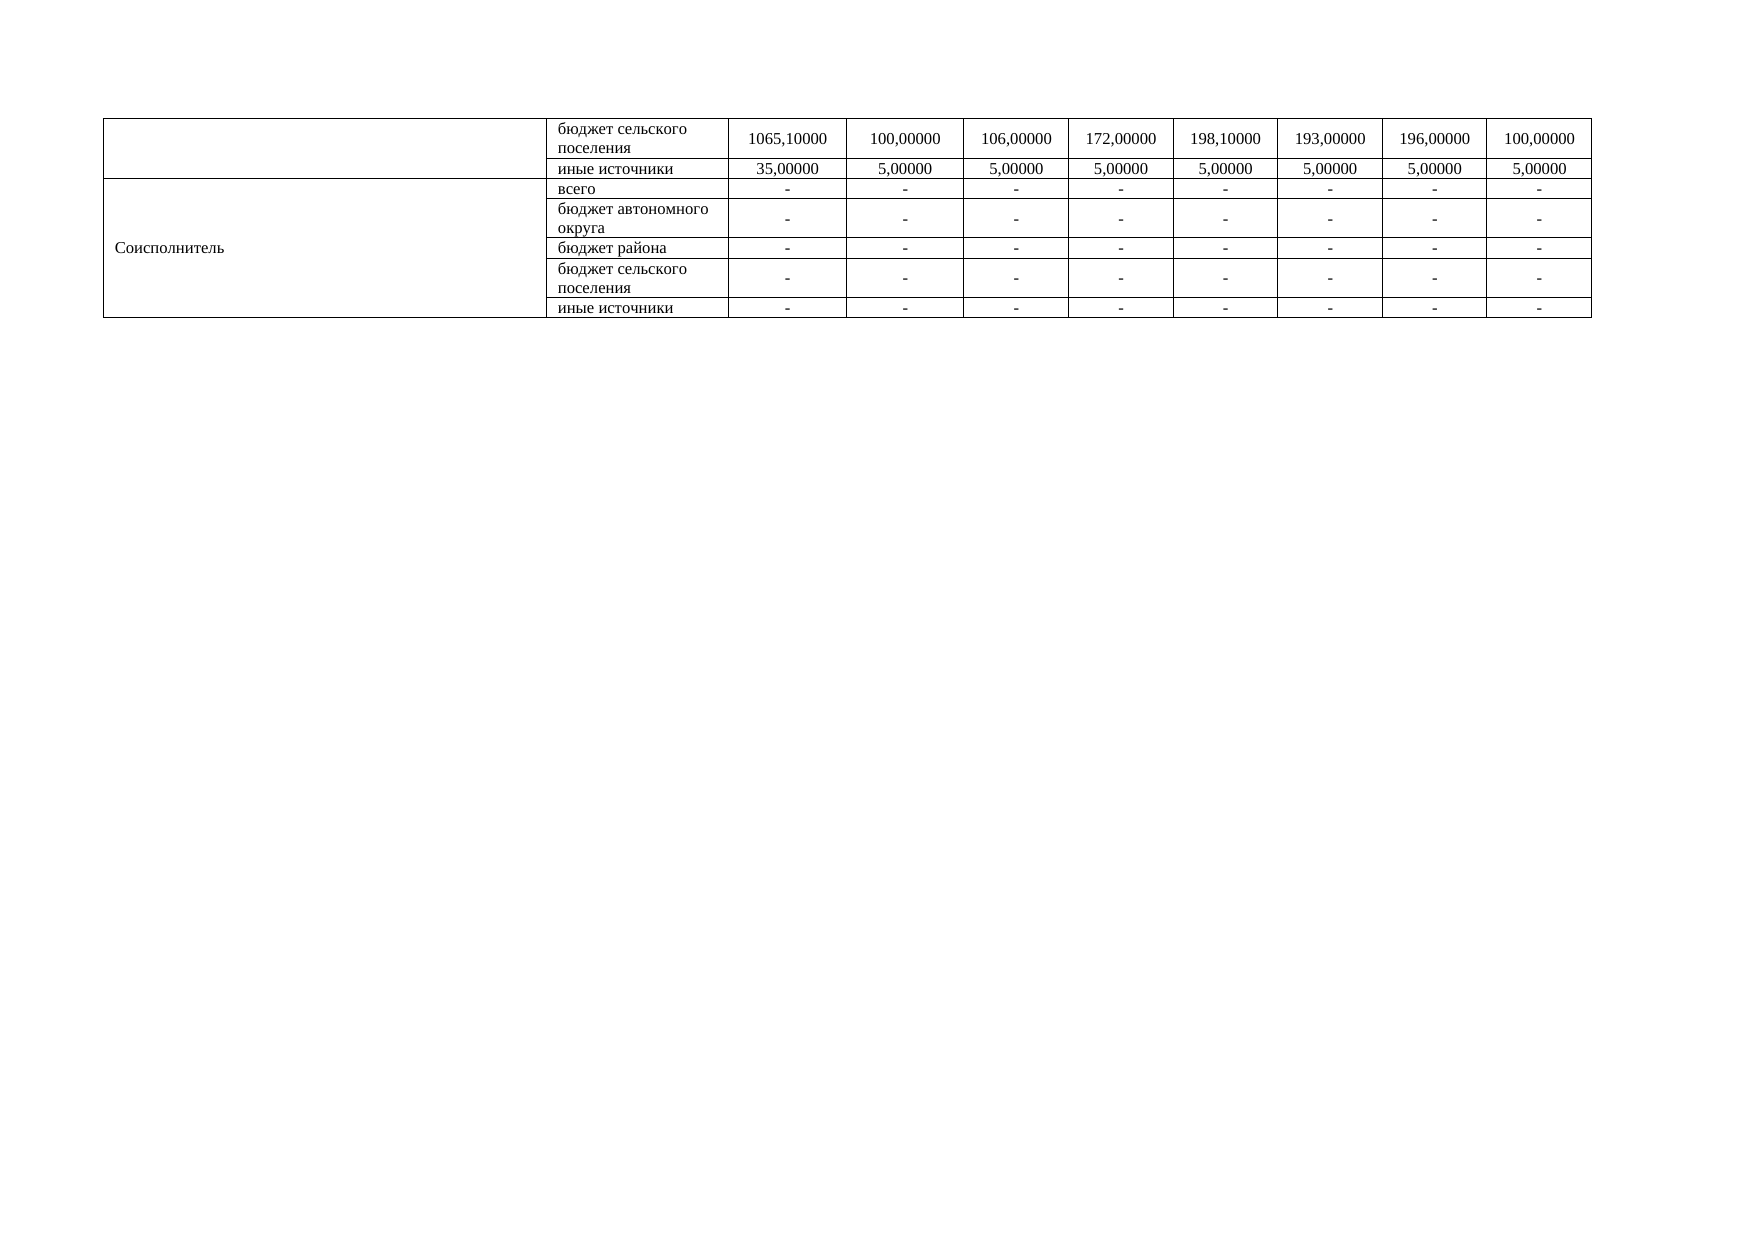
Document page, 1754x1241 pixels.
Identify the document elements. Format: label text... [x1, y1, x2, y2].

table_cell иные источники [547, 298, 728, 317]
table_cell - [1278, 259, 1382, 297]
table_cell Соисполнитель [104, 179, 546, 317]
table_cell - [847, 238, 963, 257]
table_cell - [729, 238, 846, 257]
table_cell - [1069, 238, 1173, 257]
table_cell - [964, 259, 1068, 297]
table_cell - [729, 259, 846, 297]
table_cell - [847, 179, 963, 198]
table_cell - [1174, 179, 1277, 198]
table_cell 5,00000 [1383, 159, 1486, 178]
table_cell 5,00000 [1487, 159, 1591, 178]
table_cell - [1174, 259, 1277, 297]
table_cell - [1278, 238, 1382, 257]
table_cell - [1278, 298, 1382, 317]
table_cell 5,00000 [1278, 159, 1382, 178]
table_cell - [964, 238, 1068, 257]
table_cell иные источники [547, 159, 728, 178]
table_cell - [1278, 199, 1382, 237]
table_cell - [1383, 179, 1486, 198]
table_cell - [1383, 238, 1486, 257]
table_cell - [1174, 199, 1277, 237]
table_cell - [1487, 179, 1591, 198]
table_cell 172,00000 [1069, 119, 1173, 157]
table_cell - [964, 179, 1068, 198]
table_cell 196,00000 [1383, 119, 1486, 157]
table_cell 100,00000 [1487, 119, 1591, 157]
table_cell - [729, 298, 846, 317]
table_cell 106,00000 [964, 119, 1068, 157]
table_cell 100,00000 [847, 119, 963, 157]
table_cell - [1069, 259, 1173, 297]
table_cell - [847, 259, 963, 297]
table_cell - [1069, 179, 1173, 198]
table_cell бюджет района [547, 238, 728, 257]
table_cell - [1383, 199, 1486, 237]
table_cell - [729, 179, 846, 198]
table_cell - [1278, 179, 1382, 198]
table_cell - [964, 298, 1068, 317]
table_cell - [964, 199, 1068, 237]
table_cell 1065,10000 [729, 119, 846, 157]
table_cell - [1487, 298, 1591, 317]
table_cell 5,00000 [1174, 159, 1277, 178]
table_cell - [1174, 298, 1277, 317]
table_cell 5,00000 [1069, 159, 1173, 178]
table_cell - [847, 199, 963, 237]
table_cell 193,00000 [1278, 119, 1382, 157]
table_cell бюджет сельского поселения [547, 119, 728, 157]
table_cell - [1487, 238, 1591, 257]
table_cell 35,00000 [729, 159, 846, 178]
table_cell - [847, 298, 963, 317]
table_cell 5,00000 [847, 159, 963, 178]
table_cell - [729, 199, 846, 237]
table_cell всего [547, 179, 728, 198]
table_cell - [1069, 298, 1173, 317]
table_cell - [1487, 259, 1591, 297]
table_cell - [1487, 199, 1591, 237]
table_cell бюджет сельского поселения [547, 259, 728, 297]
table_cell - [1383, 298, 1486, 317]
table_cell - [1069, 199, 1173, 237]
table_cell - [1383, 259, 1486, 297]
table_cell бюджет автономного округа [547, 199, 728, 237]
table_cell 198,10000 [1174, 119, 1277, 157]
table_cell 5,00000 [964, 159, 1068, 178]
table_cell - [1174, 238, 1277, 257]
